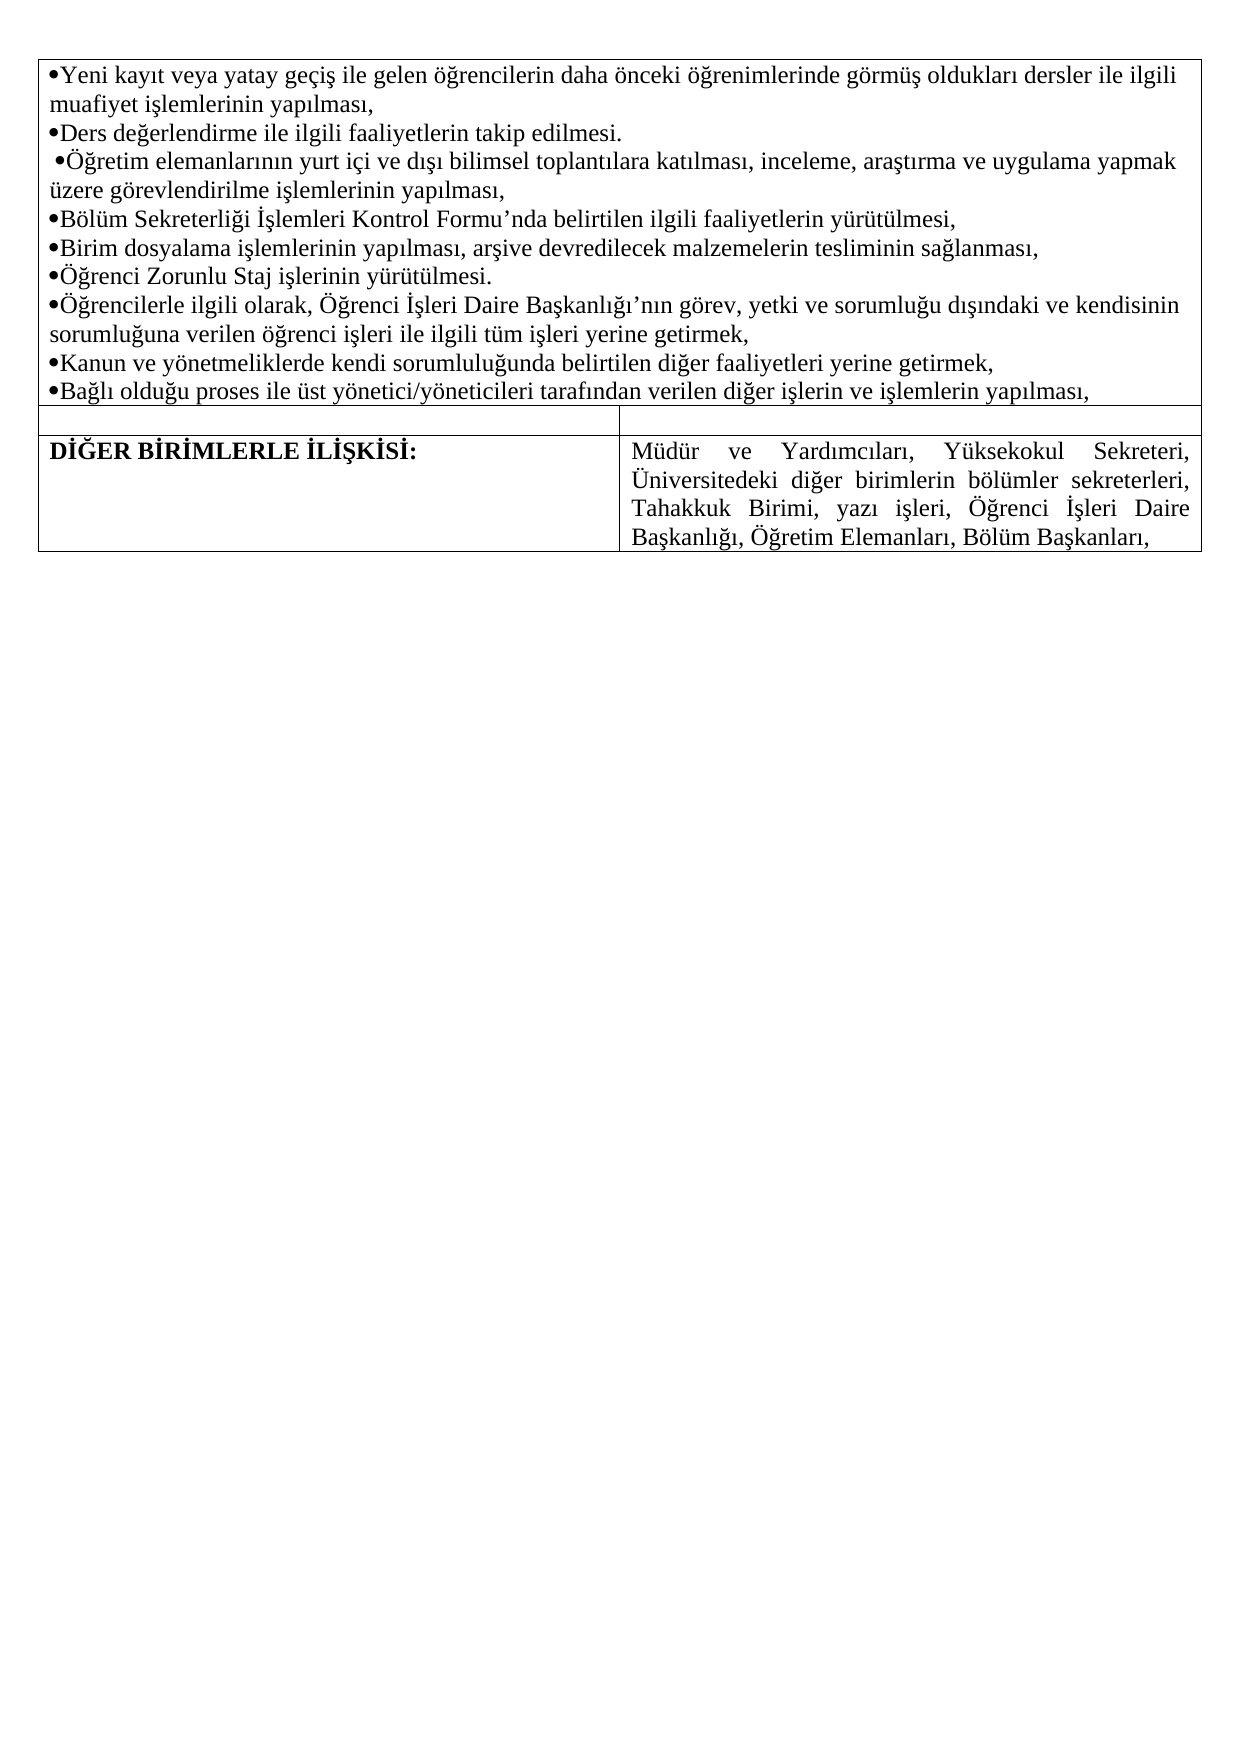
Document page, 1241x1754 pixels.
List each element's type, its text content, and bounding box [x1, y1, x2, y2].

table_cell DİĞER BİRİMLERLE İLİŞKİSİ: [39, 436, 619, 551]
table_cell [620, 406, 1201, 435]
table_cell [39, 60, 1201, 405]
table_cell Müdür ve Yardımcıları, Yüksekokul Sekreteri, Üniversitedeki diğer birimlerin bölümler sekreterleri, Tahakkuk Birimi, yazı işleri, Öğrenci İşleri Daire Başkanlığı, Öğretim Elemanları, Bölüm Başkanları, [620, 436, 1201, 551]
table_cell [39, 406, 619, 435]
